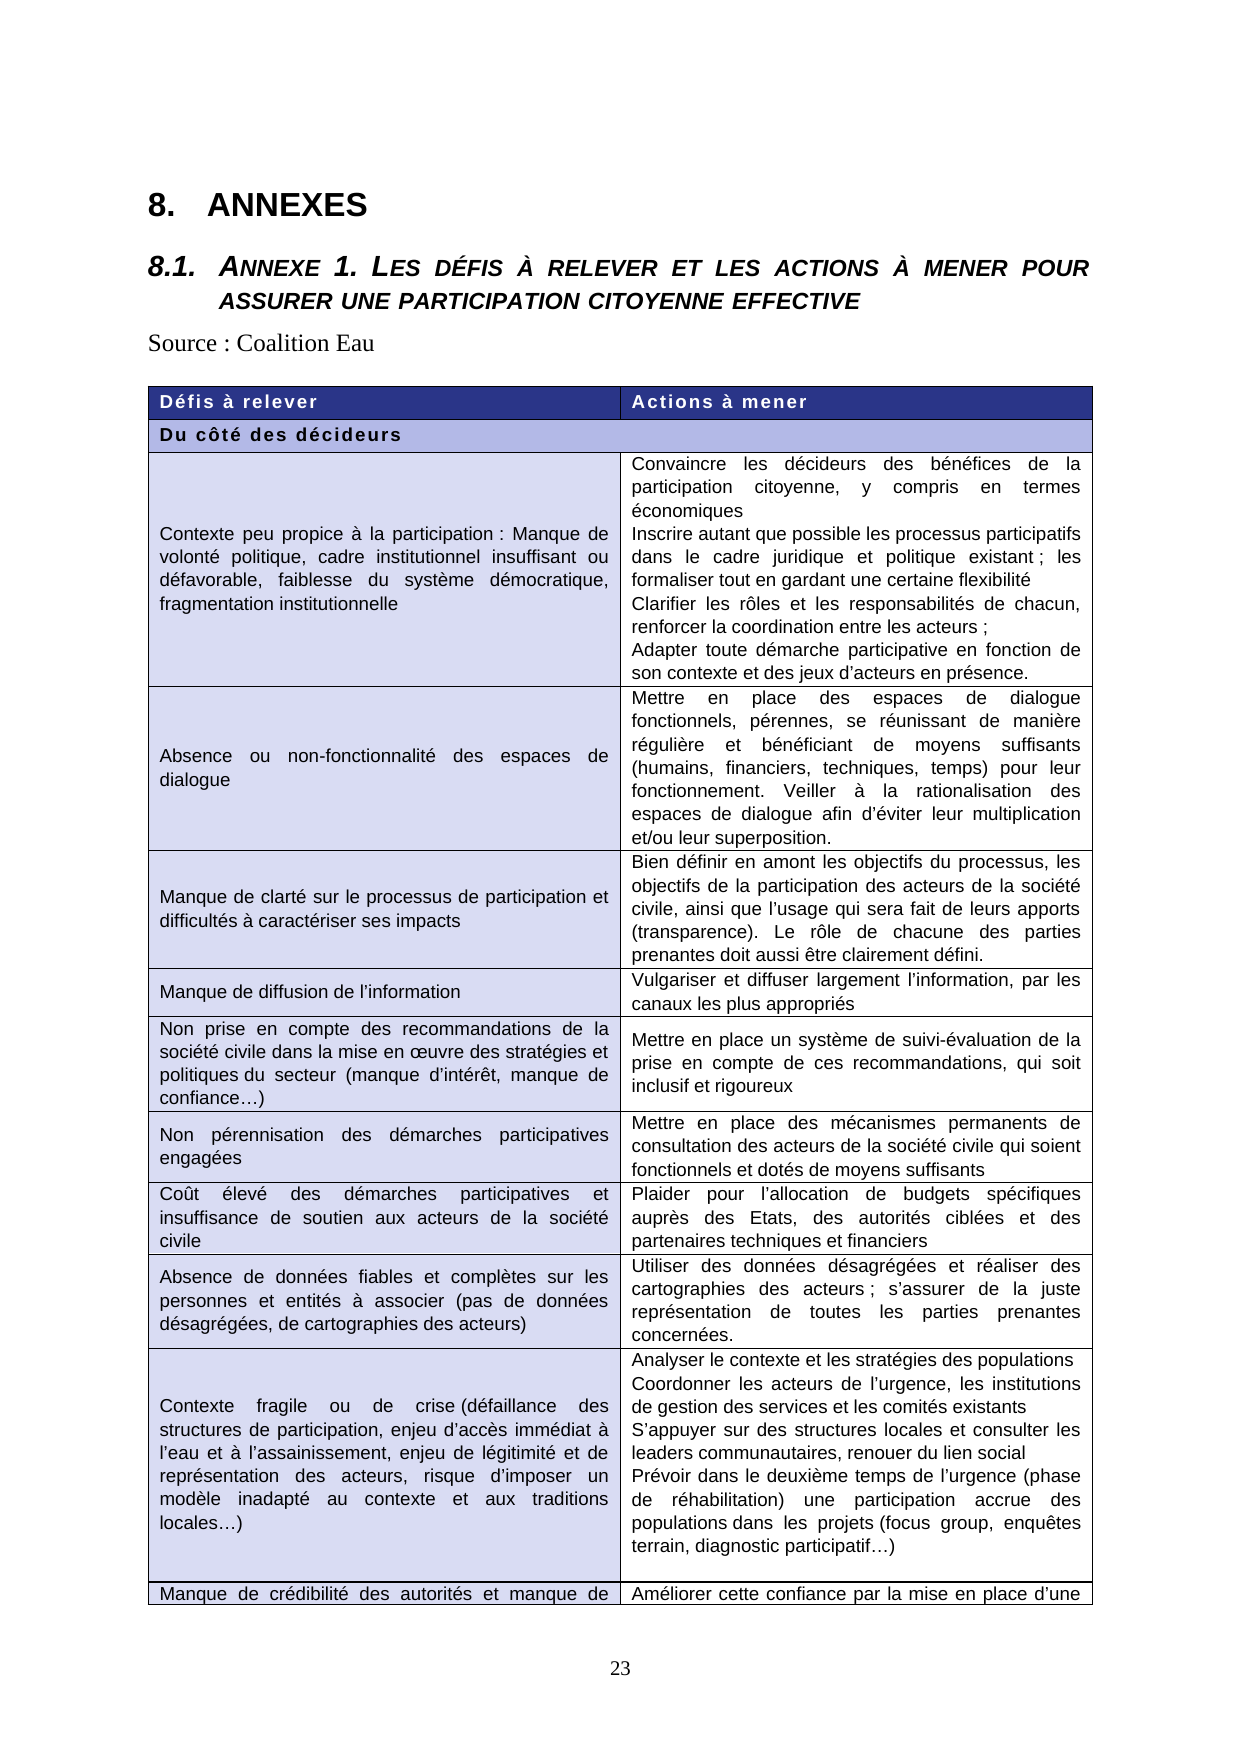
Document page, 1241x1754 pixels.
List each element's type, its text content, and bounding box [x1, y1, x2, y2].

table_cell Analyser le contexte et les stratégies des populations Coordonner les acteurs de l’urgence, les institutions de gestion des services et les comités existants S’appuyer sur des structures locales et consulter les leaders communautaires, renouer du lien social Prévoir dans le deuxième temps de l’urgence (phase de réhabilitation) une participation accrue des populations dans les projets (focus group, enquêtes terrain, diagnostic participatif…) [621, 1349, 1092, 1581]
table_cell Contexte fragile ou de crise (défaillance des structures de participation, enjeu d’accès immédiat à l’eau et à l’assainissement, enjeu de légitimité et de représentation des acteurs, risque d’imposer un modèle inadapté au contexte et aux traditions locales…) [149, 1349, 620, 1581]
table_cell Vulgariser et diffuser largement l’information, par les canaux les plus appropriés [621, 969, 1092, 1016]
table_header Actions à mener [621, 387, 1092, 419]
table_cell Coût élevé des démarches participatives et insuffisance de soutien aux acteurs de la société civile [149, 1183, 620, 1253]
table_cell Contexte peu propice à la participation : Manque de volonté politique, cadre institutionnel insuffisant ou défavorable, faiblesse du système démocratique, fragmentation institutionnelle [149, 453, 620, 686]
table_cell Mettre en place un système de suivi-évaluation de la prise en compte de ces recommandations, qui soit inclusif et rigoureux [621, 1017, 1092, 1111]
table_cell Utiliser des données désagrégées et réaliser des cartographies des acteurs ; s’assurer de la juste représentation de toutes les parties prenantes concernées. [621, 1255, 1092, 1348]
table_cell Plaider pour l’allocation de budgets spécifiques auprès des Etats, des autorités ciblées et des partenaires techniques et financiers [621, 1183, 1092, 1253]
table_cell Bien définir en amont les objectifs du processus, les objectifs de la participation des acteurs de la société civile, ainsi que l’usage qui sera fait de leurs apports (transparence). Le rôle de chacune des parties prenantes doit aussi être clairement défini. [621, 851, 1092, 968]
subtitle Annexe 1. Les défis à relever et les actions à mener pour assurer une participation citoyenne effective [148, 248, 1093, 316]
subtitle ANNEXES [148, 185, 1093, 223]
table_cell Mettre en place des mécanismes permanents de consultation des acteurs de la société civile qui soient fonctionnels et dotés de moyens suffisants [621, 1112, 1092, 1182]
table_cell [621, 1583, 1092, 1604]
table_cell Non prise en compte des recommandations de la société civile dans la mise en œuvre des stratégies et politiques du secteur (manque d’intérêt, manque de confiance…) [149, 1017, 620, 1111]
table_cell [149, 1583, 620, 1604]
table_header Défis à relever [149, 387, 620, 419]
table_cell Absence de données fiables et complètes sur les personnes et entités à associer (pas de données désagrégées, de cartographies des acteurs) [149, 1255, 620, 1348]
text Source : Coalition Eau [148, 328, 1093, 357]
table_cell Absence ou non-fonctionnalité des espaces de dialogue [149, 687, 620, 850]
table_cell Convaincre les décideurs des bénéfices de la participation citoyenne, y compris en termes économiques Inscrire autant que possible les processus participatifs dans le cadre juridique et politique existant ; les formaliser tout en gardant une certaine flexibilité Clarifier les rôles et les responsabilités de chacun, renforcer la coordination entre les acteurs ; Adapter toute démarche participative en fonction de son contexte et des jeux d’acteurs en présence. [621, 453, 1092, 686]
table_cell Manque de diffusion de l’information [149, 969, 620, 1016]
table_cell Du côté des décideurs [149, 420, 1092, 452]
table_cell Manque de clarté sur le processus de participation et difficultés à caractériser ses impacts [149, 851, 620, 968]
table_cell Mettre en place des espaces de dialogue fonctionnels, pérennes, se réunissant de manière régulière et bénéficiant de moyens suffisants (humains, financiers, techniques, temps) pour leur fonctionnement. Veiller à la rationalisation des espaces de dialogue afin d’éviter leur multiplication et/ou leur superposition. [621, 687, 1092, 850]
table_cell Non pérennisation des démarches participatives engagées [149, 1112, 620, 1182]
